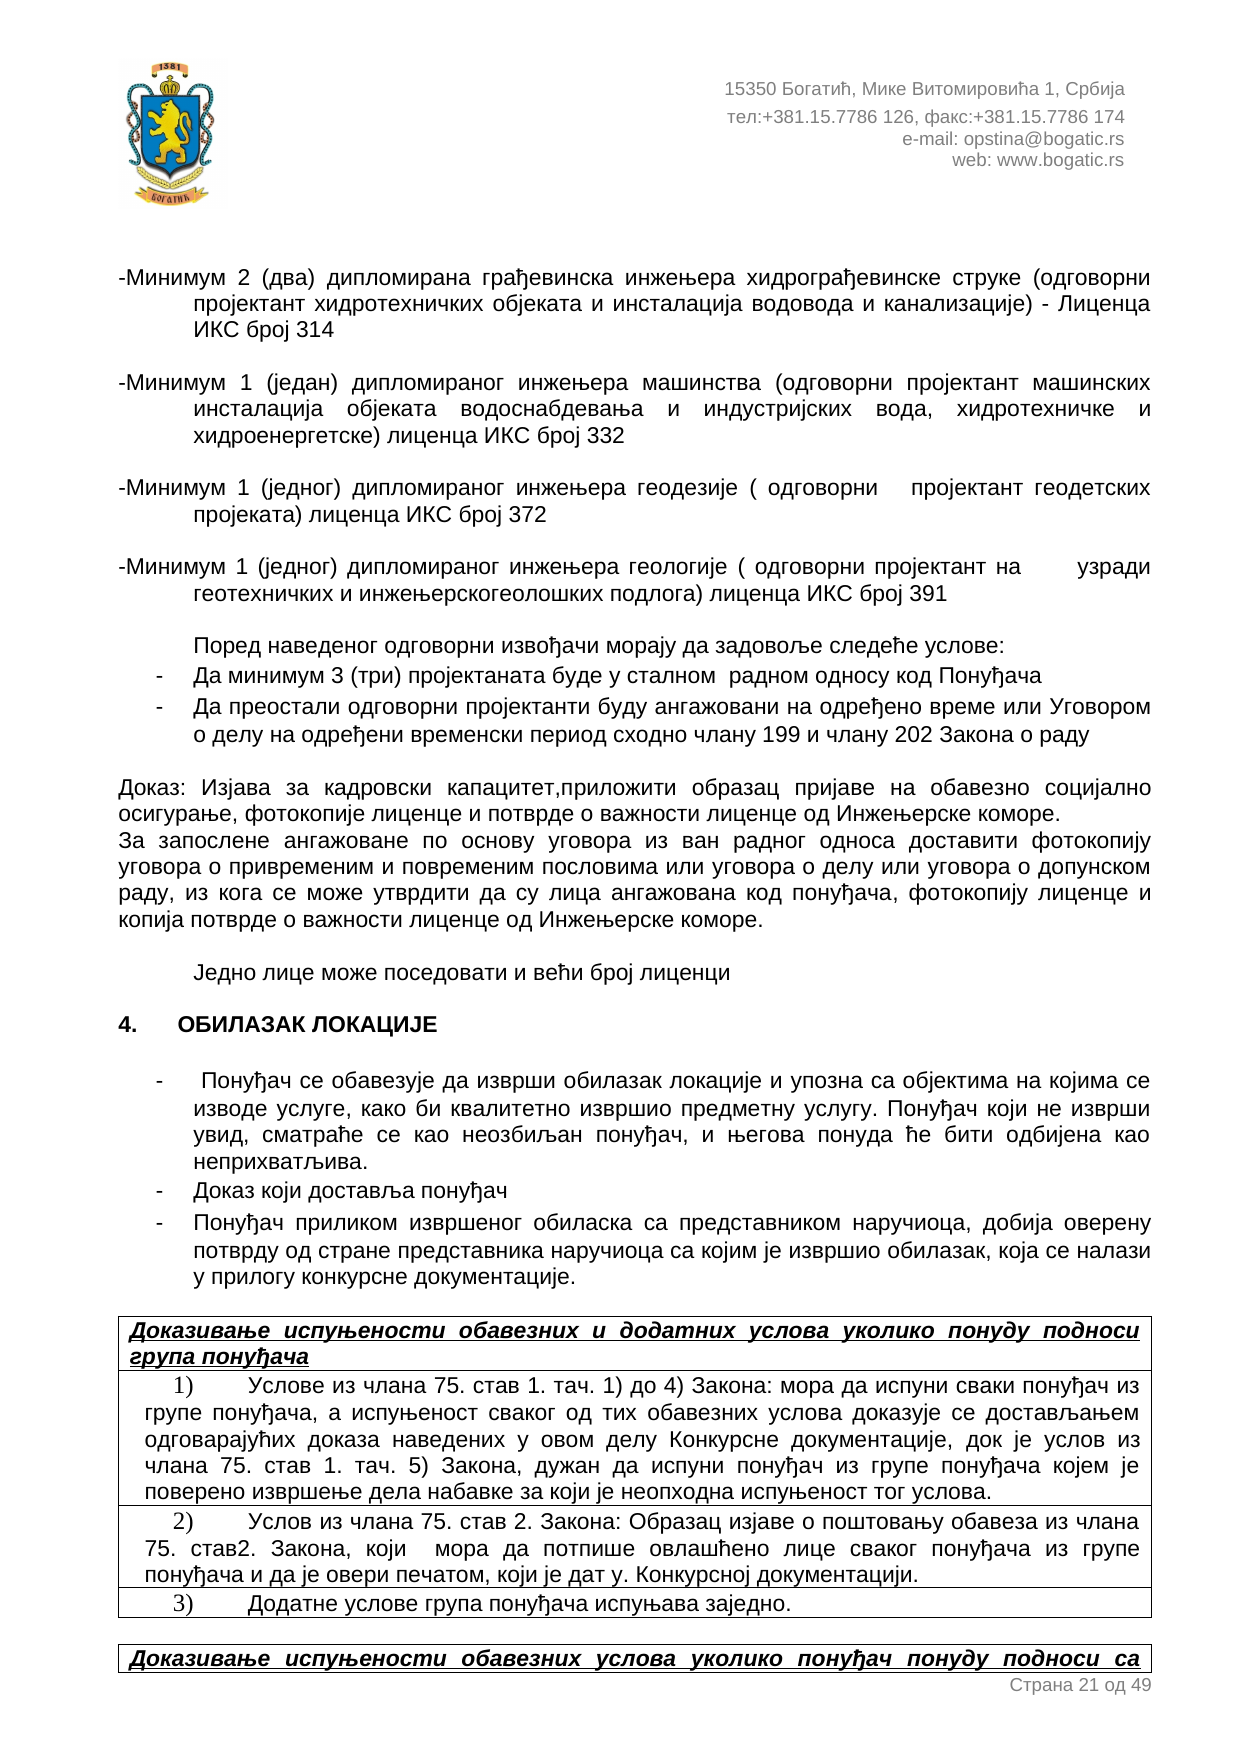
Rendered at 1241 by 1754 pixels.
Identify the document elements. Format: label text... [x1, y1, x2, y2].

list Да минимум 3 (три) пројектаната буде у сталном радном односу код Понуђача [156, 659, 1152, 690]
list Да преостали одговорни пројектанти буду ангажовани на одређено време или Уговором о делу на одређени временски период сходно члану 199 и члану 202 Закона о раду [156, 690, 1152, 748]
table_cell Услове из члана 75. став 1. тач. 1) до 4) Закона: мора да испуни сваки понуђач из групе понуђача, а испуњеност сваког од тих обавезних услова доказује се достављањем одговарајућих доказа наведених у овом делу Конкурсне документације, док је услов из члана 75. став 1. тач. 5) Закона, дужан да испуни понуђач из групе понуђача којем је поверено извршење дела набавке за који је неопходна испуњеност тог услова. [119, 1371, 1151, 1505]
list -Минимум 1 (једног) дипломираног инжењера геологије ( одговорни пројектант на узради геотехничких и инжењерскогеолошких подлога) лиценца ИКС број 391 [118, 553, 1152, 606]
table_header Доказивање испуњености обавезних услова уколико понуђач понуду подноси са подизвођачем [119, 1645, 1151, 1672]
list Доказ који доставља понуђач [156, 1174, 1152, 1205]
text 4. ОБИЛАЗАК ЛОКАЦИЈЕ [118, 1011, 1152, 1037]
text За запослене ангажоване по основу уговора из ван радног односа доставити фотокопију уговора о привременим и повременим пословима или уговора о делу или уговора о допунском раду, из кога се може утврдити да су лица ангажована код понуђача, фотокопију лиценце и копија потврде о важности лиценце од Инжењерске коморе. [118, 827, 1152, 932]
list Понуђач се обавезује да изврши обилазак локације и упозна са објектима на којима се изводе услуге, како би квалитетно извршио предметну услугу. Понуђач који не изврши увид, сматраће се као неозбиљан понуђач, и његова понуда ће бити одбијена као неприхватљива. [156, 1064, 1152, 1174]
text -Минимум 1 (један) дипломираног инжењера машинства (одговорни пројектант машинских инсталација објеката водоснабдевања и индустријских вода, хидротехничке и хидроенергетске) лиценца ИКС број 332 [118, 369, 1152, 448]
picture [118, 58, 228, 209]
table_header Доказивање испуњености обавезних и додатних услова уколико понуду подноси група понуђача [119, 1317, 1151, 1369]
text Поред наведеног одговорни извођачи морају да задовоље следеће услове: [193, 632, 1152, 659]
list Понуђач приликом извршеног обиласка са представником наручиоца, добија оверену потврду од стране представника наручиоца са којим је извршио обилазак, која се налази у прилогу конкурсне документације. [156, 1205, 1152, 1289]
list Једно лице може поседовати и већи број лиценци [193, 958, 1152, 985]
text -Минимум 2 (два) дипломирана грађевинска инжењера хидрограђевинске струке (одговорни пројектант хидротехничких објеката и инсталација водовода и канализације) - Лиценца ИКС број 314 [118, 263, 1152, 342]
table_cell Додатне услове група понуђача испуњава заједно. [119, 1588, 1151, 1617]
list -Минимум 1 (једног) дипломираног инжењера геодезије ( одговорни пројектант геодетских пројеката) лиценца ИКС број 372 [118, 474, 1152, 527]
text Доказ: Изјава за кадровски капацитет,приложити образац пријаве на обавезно социјално осигурање, фотокопије лиценце и потврде о важности лиценце од Инжењерске коморе. [118, 774, 1152, 827]
table_cell Услов из члана 75. став 2. Закона: Образац изјаве о поштовању обавеза из члана 75. став2. Закона, који мора да потпише овлашћено лице сваког понуђача из групе понуђача и да је овери печатом, који је дат у. Конкурсној документацији. [119, 1506, 1151, 1587]
